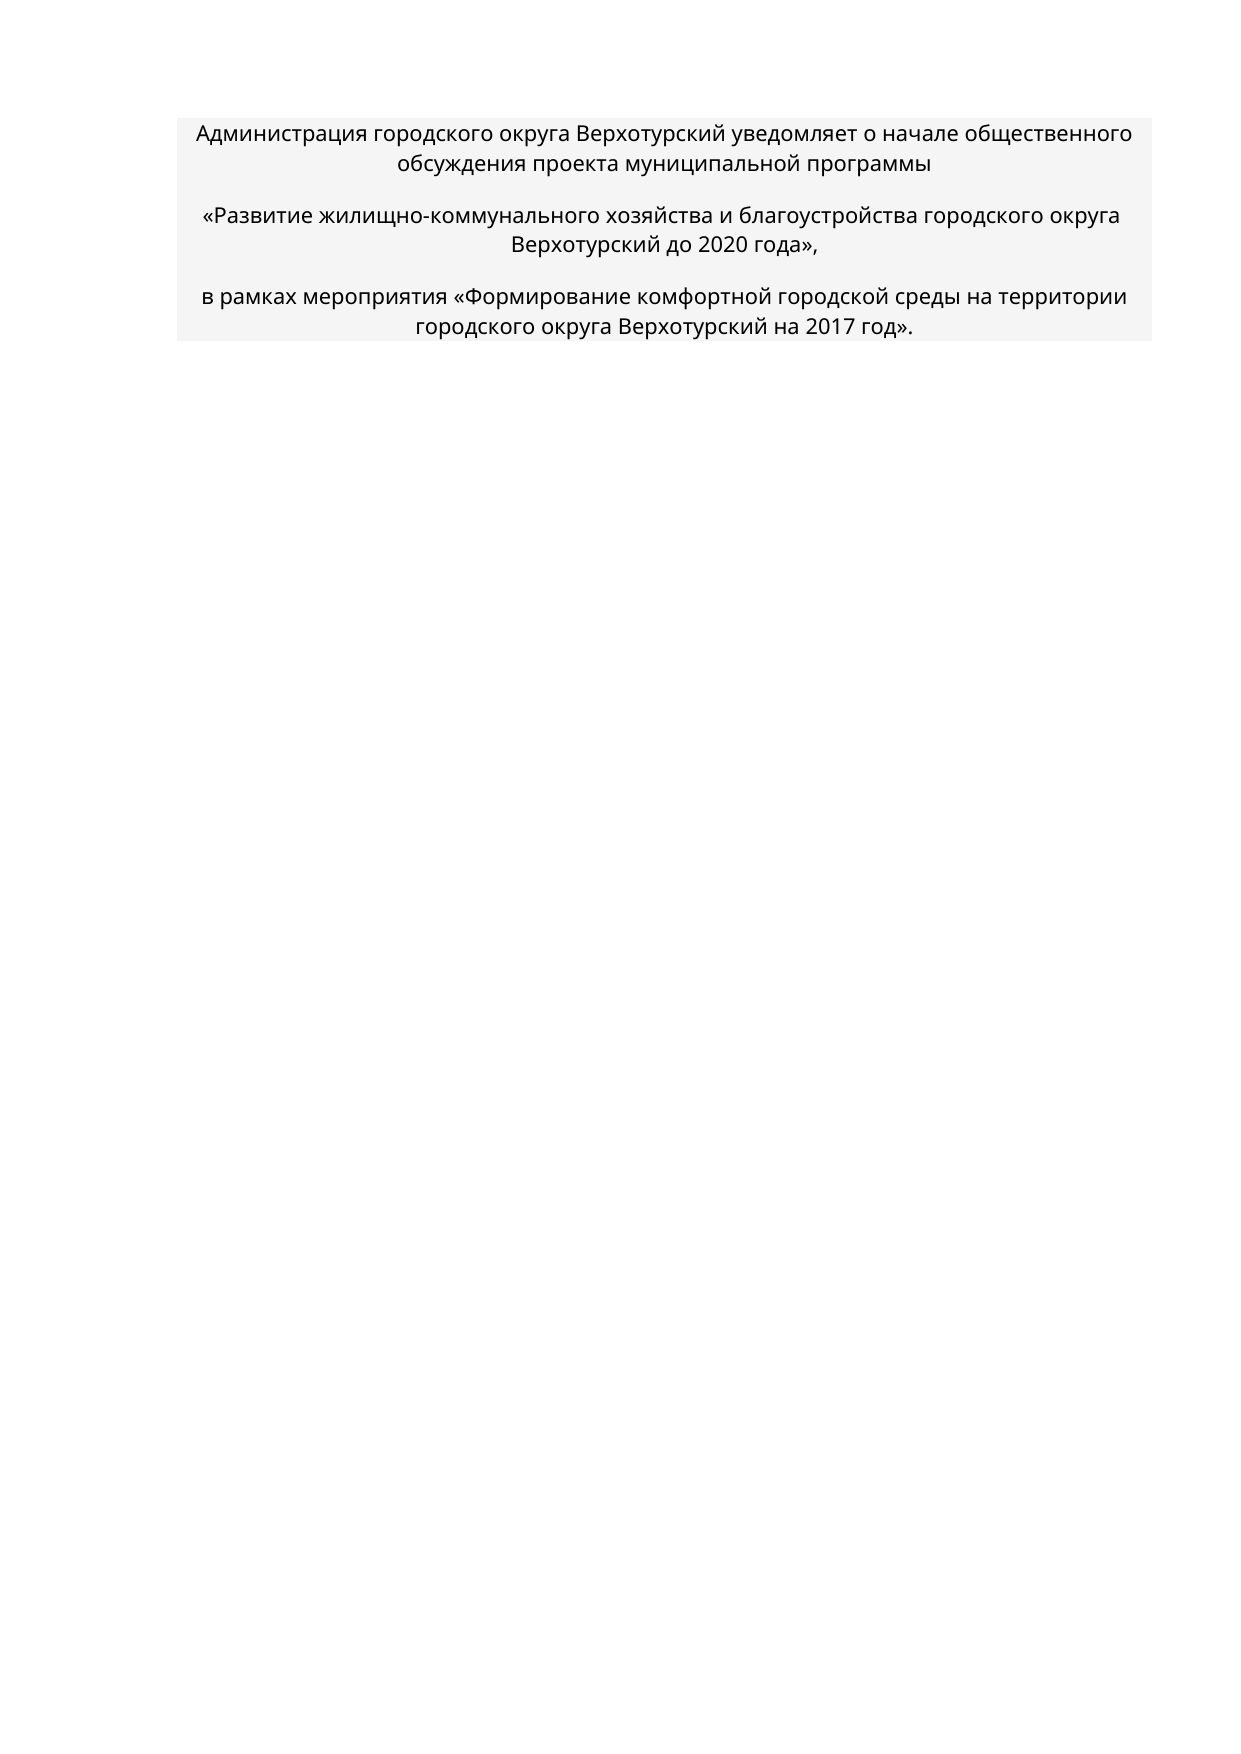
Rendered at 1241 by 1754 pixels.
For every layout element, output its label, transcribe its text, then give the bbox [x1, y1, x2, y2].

text в рамках мероприятия «Формирование комфортной городской среды на территории городского округа Верхотурский на 2017 год». [177, 281, 1152, 341]
text Администрация городского округа Верхотурский уведомляет о начале общественного обсуждения проекта муниципальной программы [177, 118, 1152, 178]
text «Развитие жилищно-коммунального хозяйства и благоустройства городского округа Верхотурский до 2020 года», [177, 199, 1152, 259]
